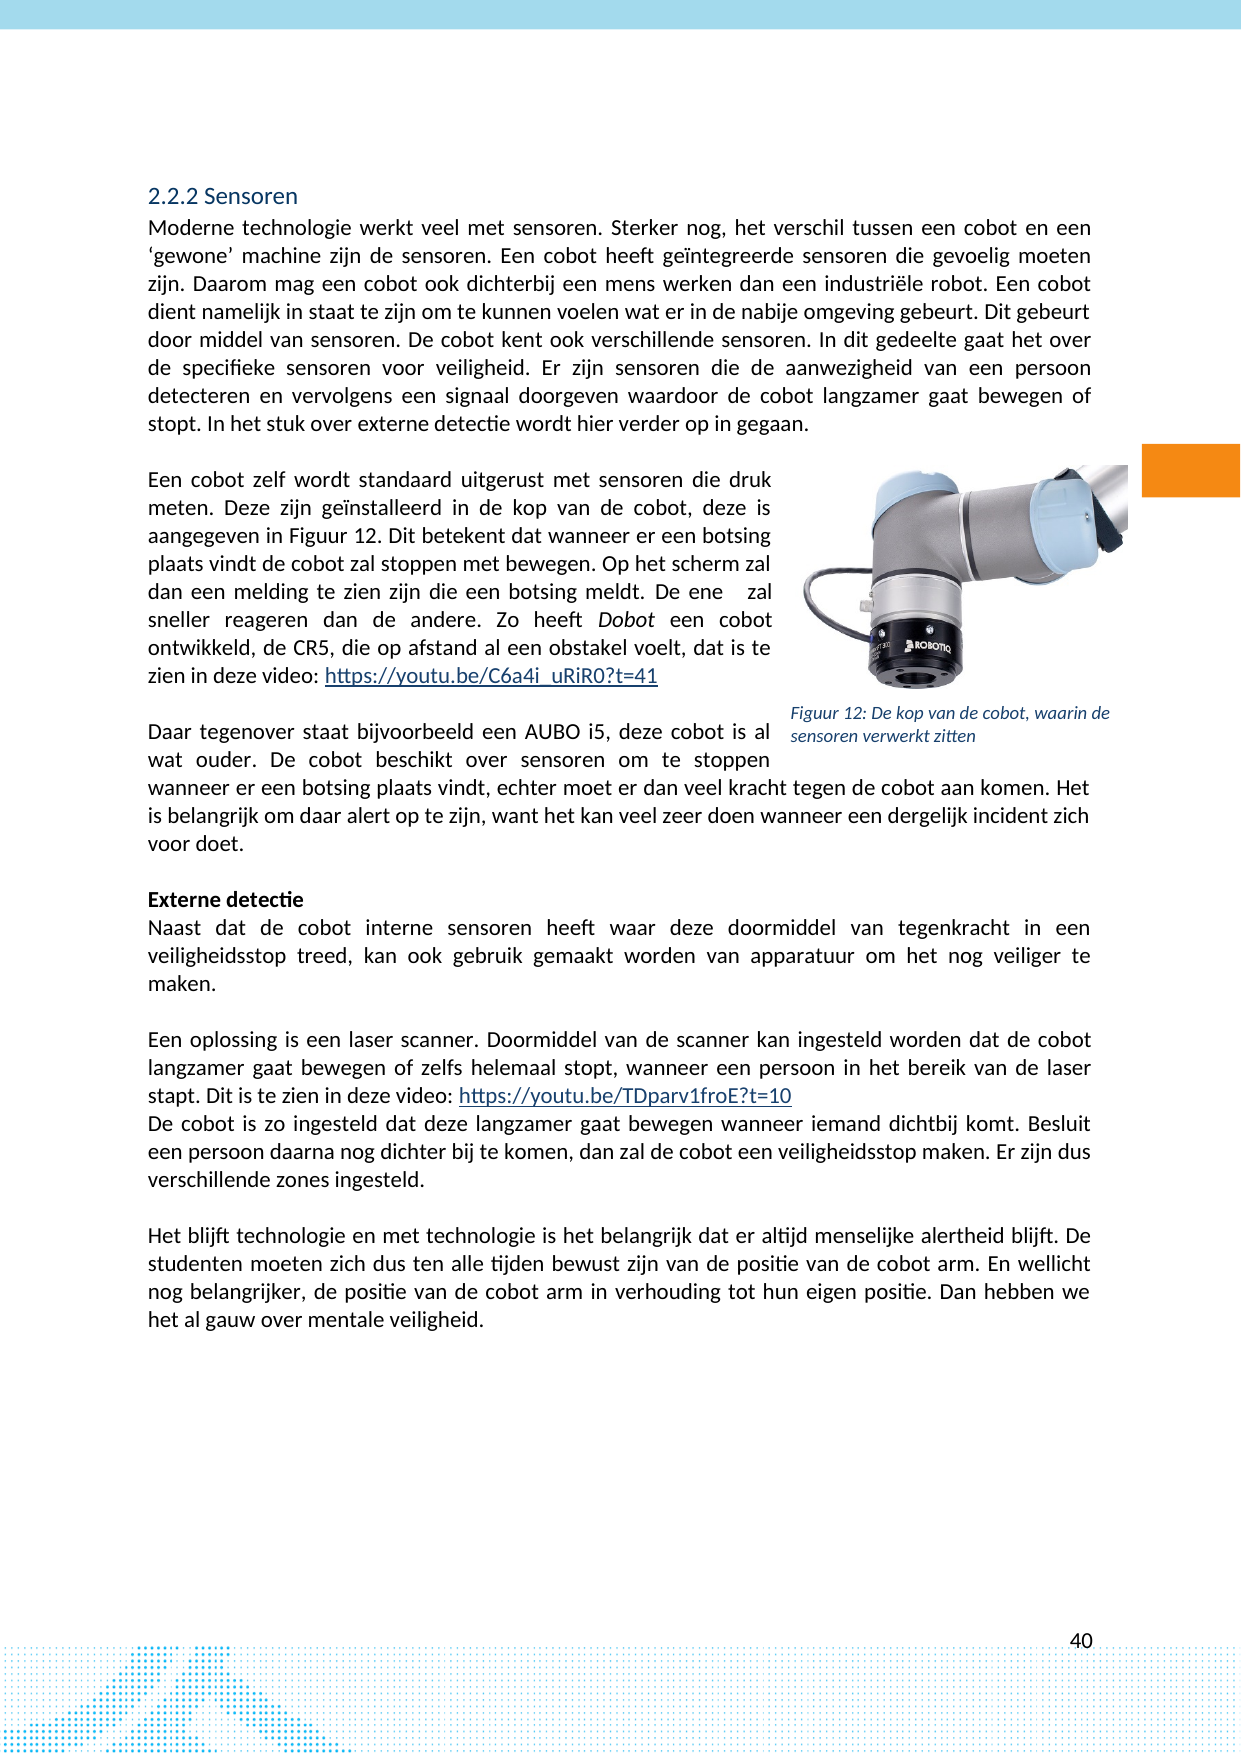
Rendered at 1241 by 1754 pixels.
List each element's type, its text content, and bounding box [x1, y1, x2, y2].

text Daar tegenover staat bijvoorbeeld een AUBO i5, deze cobot is al wat ouder. De cobot beschikt over sensoren om te stoppen wanneer er een botsing plaats vindt, echter moet er dan veel kracht tegen de cobot aan komen. Het is belangrijk om daar alert op te zijn, want het kan veel zeer doen wanneer een dergelijk incident zich voor doet. [148, 689, 1093, 857]
picture [790, 465, 1130, 687]
subtitle 2.2.2 Sensoren [148, 180, 1093, 210]
text Een oplossing is een laser scanner. Doormiddel van de scanner kan ingesteld worden dat de cobot langzamer gaat bewegen of zelfs helemaal stopt, wanneer een persoon in het bereik van de laser stapt. Dit is te zien in deze video: https://youtu.be/TDparv1froE?t=10 [148, 1025, 1093, 1109]
text Moderne technologie werkt veel met sensoren. Sterker nog, het verschil tussen een cobot en een ‘gewone’ machine zijn de sensoren. Een cobot heeft geïntegreerde sensoren die gevoelig moeten zijn. Daarom mag een cobot ook dichterbij een mens werken dan een industriële robot. Een cobot dient namelijk in staat te zijn om te kunnen voelen wat er in de nabije omgeving gebeurt. Dit gebeurt door middel van sensoren. De cobot kent ook verschillende sensoren. In dit gedeelte gaat het over de specifieke sensoren voor veiligheid. Er zijn sensoren die de aanwezigheid van een persoon detecteren en vervolgens een signaal doorgeven waardoor de cobot langzamer gaat bewegen of stopt. In het stuk over externe detectie wordt hier verder op in gegaan. [148, 213, 1093, 437]
text De cobot is zo ingesteld dat deze langzamer gaat bewegen wanneer iemand dichtbij komt. Besluit een persoon daarna nog dichter bij te komen, dan zal de cobot een veiligheidsstop maken. Er zijn dus verschillende zones ingesteld. [148, 1109, 1093, 1193]
text Externe detectie [148, 885, 1093, 913]
text Naast dat de cobot interne sensoren heeft waar deze doormiddel van tegenkracht in een veiligheidsstop treed, kan ook gebruik gemaakt worden van apparatuur om het nog veiliger te maken. [148, 913, 1093, 997]
text Het blijft technologie en met technologie is het belangrijk dat er altijd menselijke alertheid blijft. De studenten moeten zich dus ten alle tijden bewust zijn van de positie van de cobot arm. En wellicht nog belangrijker, de positie van de cobot arm in verhouding tot hun eigen positie. Dan hebben we het al gauw over mentale veiligheid. [148, 1221, 1093, 1333]
picture [0, 1644, 1241, 1754]
